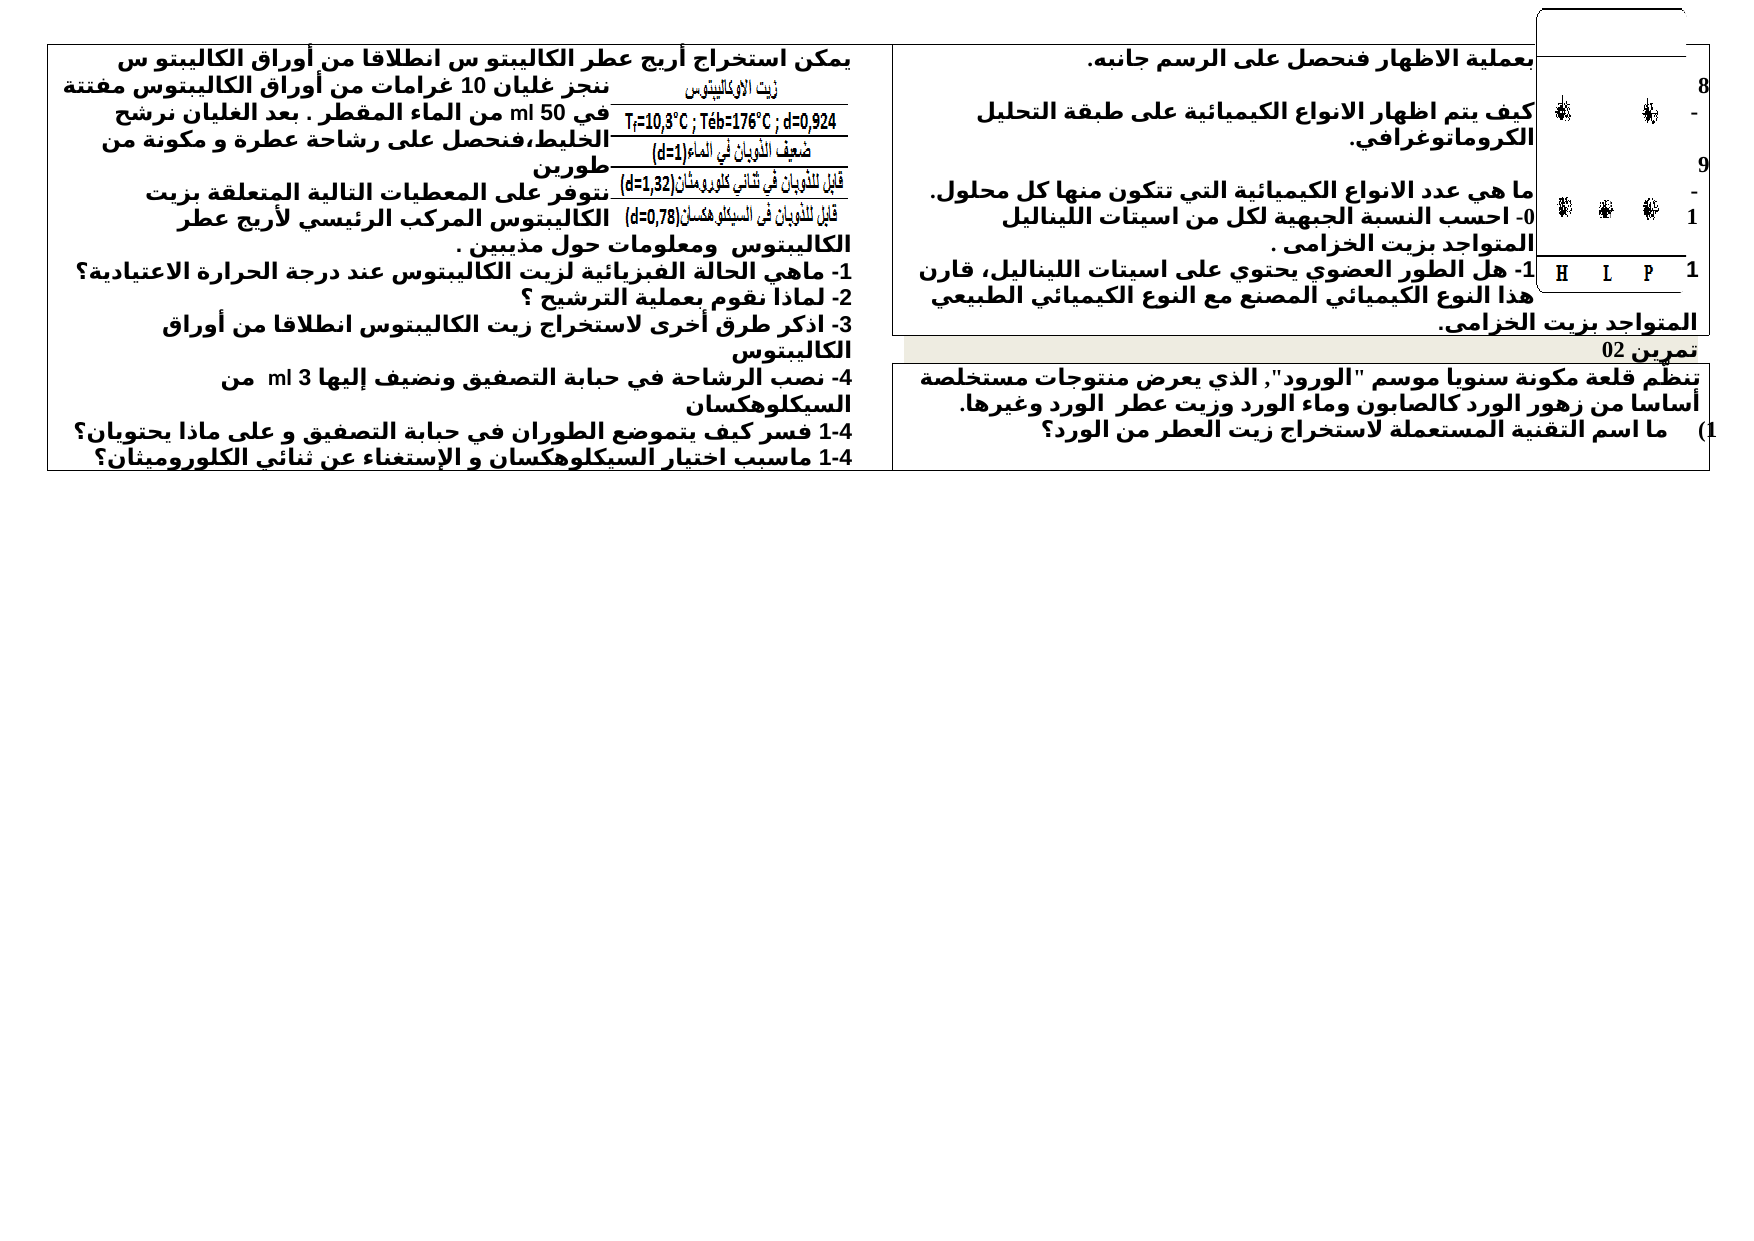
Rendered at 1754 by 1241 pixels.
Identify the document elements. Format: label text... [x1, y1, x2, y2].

table_cell تنظّم قلعة مكونة سنويا موسم "الورود", الذي يعرض منتوجات مستخلصة أساسا من زهور الورد كالصابون وماء الورد وزيت عطر الورد وغيرها. ما اسم التقنية المستعملة لاستخراج زيت العطر من الورد؟ [893, 126, 1709, 206]
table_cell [48, 45, 863, 206]
